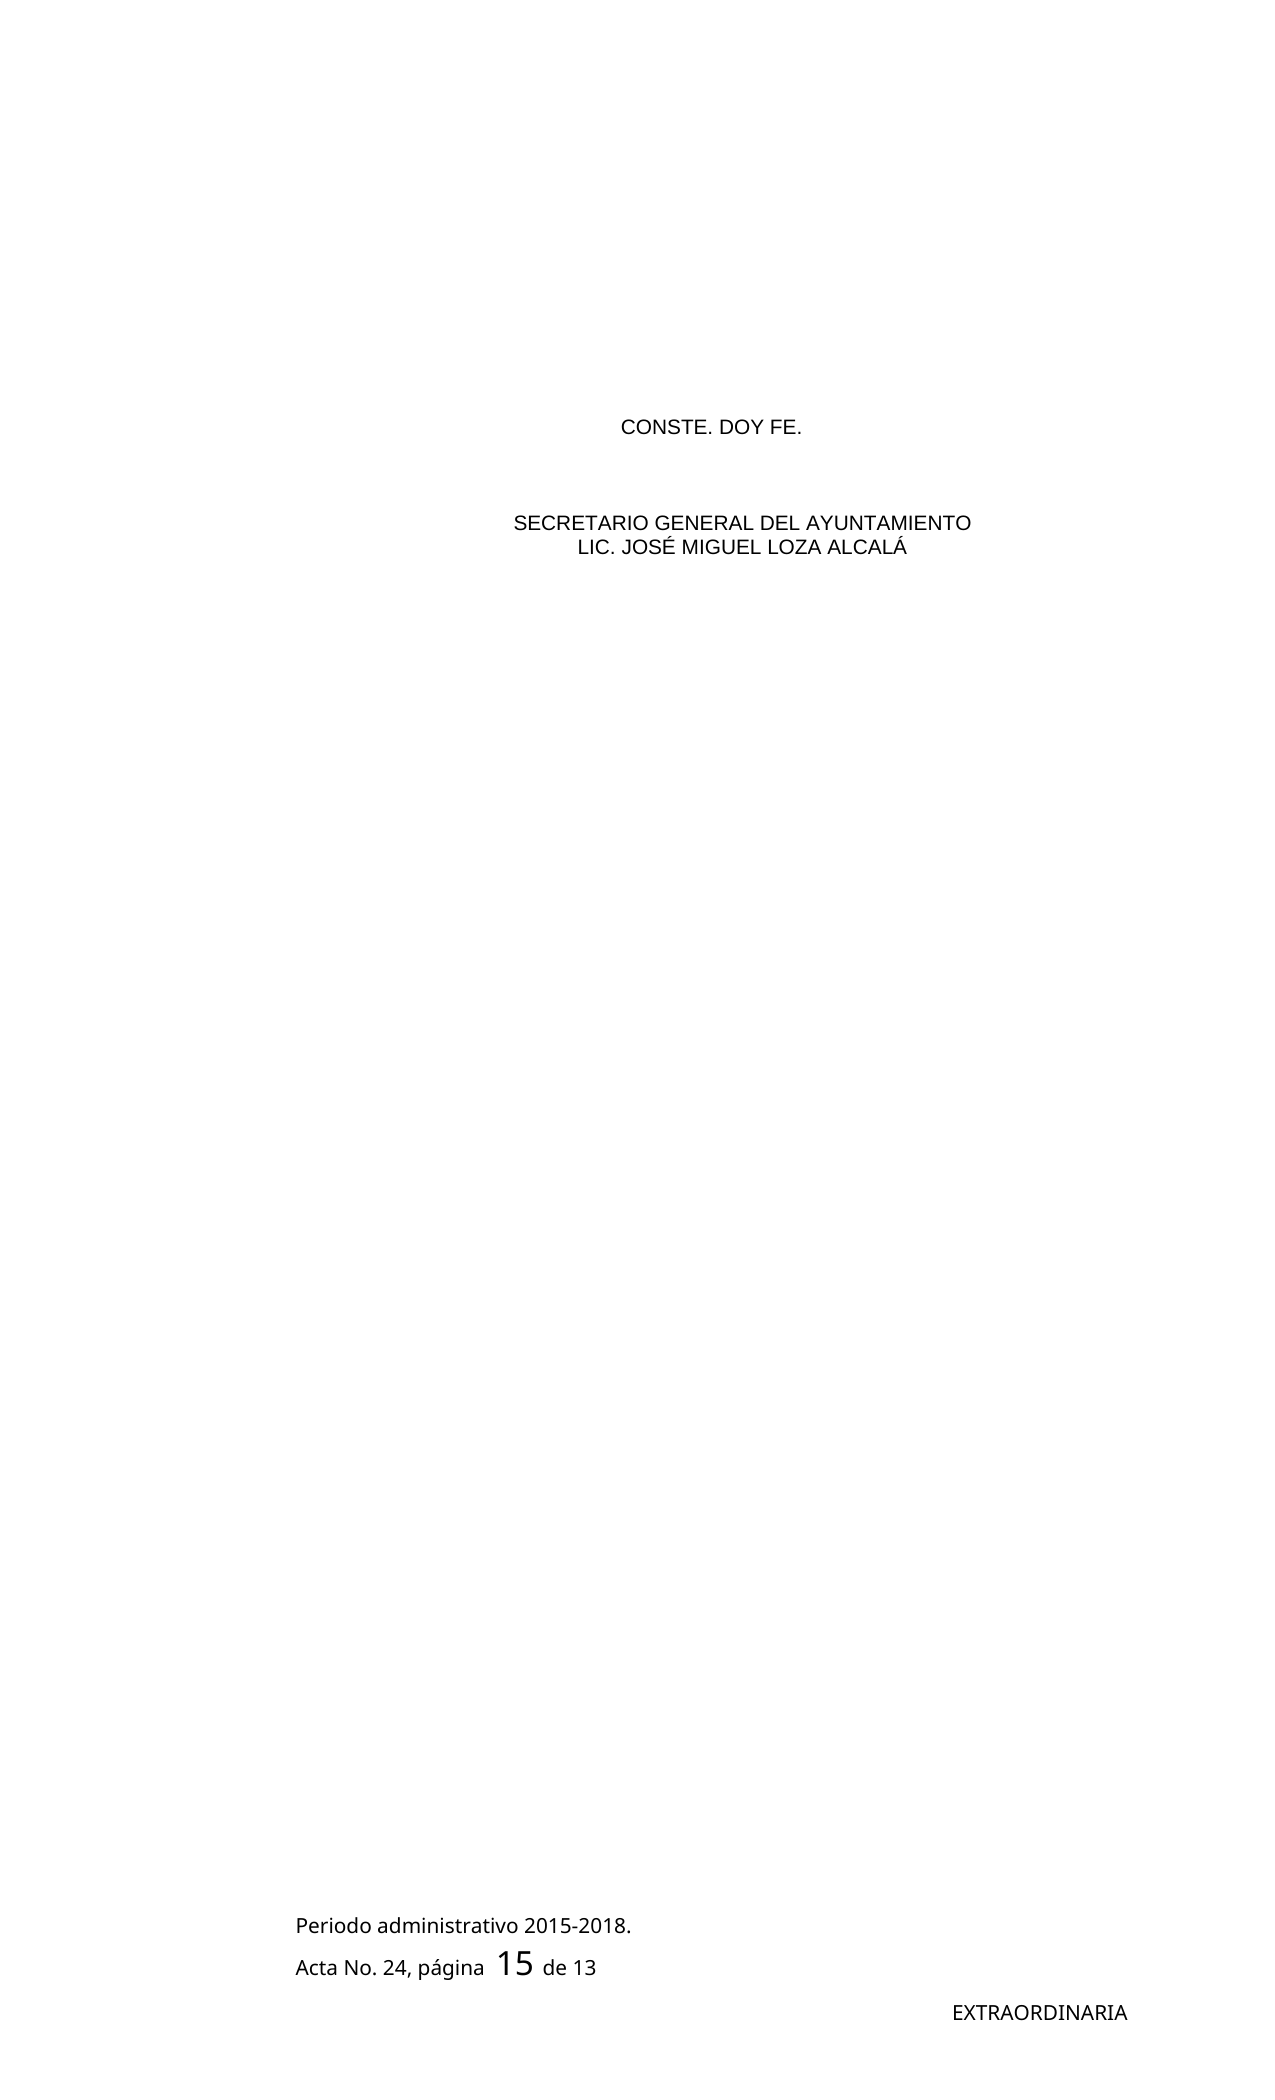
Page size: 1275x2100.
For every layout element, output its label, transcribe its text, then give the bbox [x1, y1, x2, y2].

text LIC. JOSÉ MIGUEL LOZA ALCALÁ [295, 535, 1189, 559]
text CONSTE. DOY FE. [295, 415, 1127, 439]
text SECRETARIO GENERAL DEL AYUNTAMIENTO [295, 511, 1189, 535]
